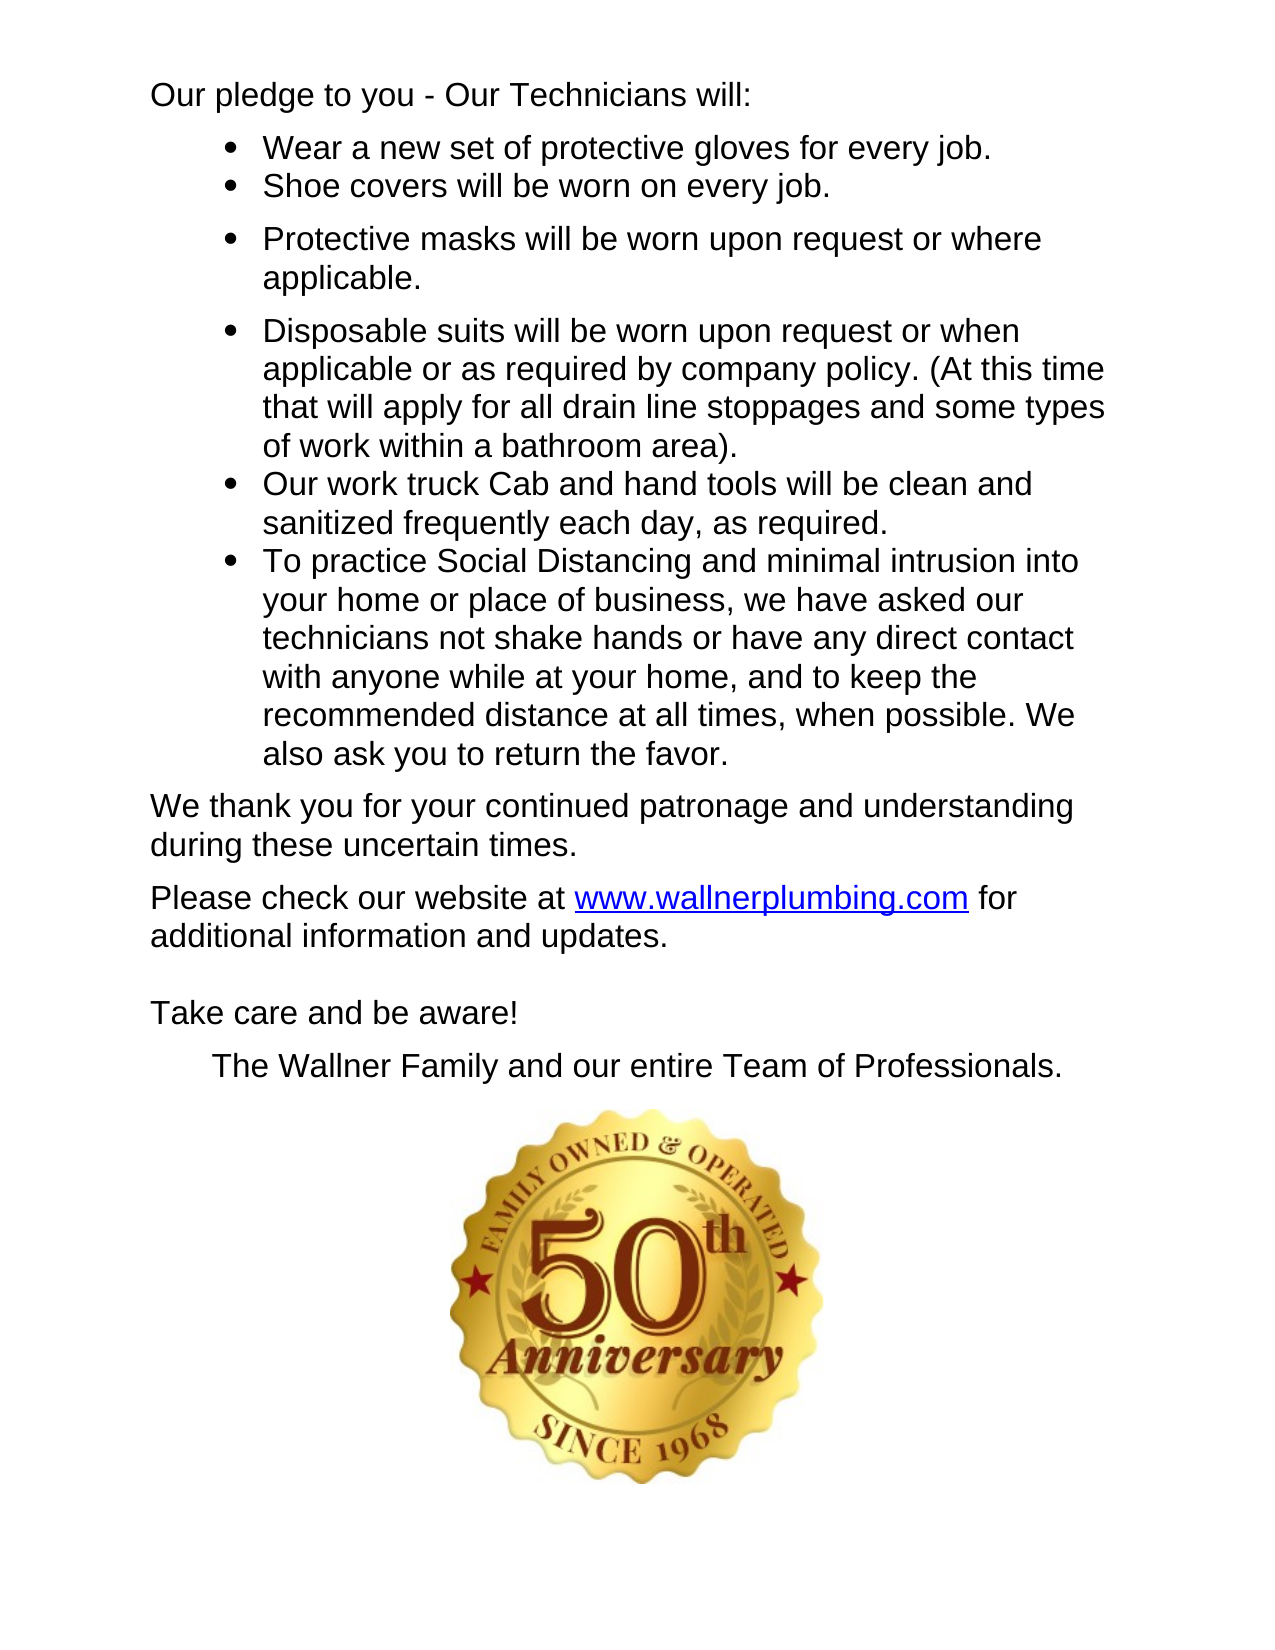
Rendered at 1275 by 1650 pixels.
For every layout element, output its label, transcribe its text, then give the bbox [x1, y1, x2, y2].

list Wear a new set of protective gloves for every job. [225, 128, 1125, 166]
list Our work truck Cab and hand tools will be clean and sanitized frequently each day, as required. [225, 464, 1125, 541]
picture [450, 1109, 824, 1484]
text Please check our website at www.wallnerplumbing.com for additional information and updates. [150, 878, 1125, 955]
text We thank you for your continued patronage and understanding during these uncertain times. [150, 787, 1125, 863]
list Shoe covers will be worn on every job. [225, 166, 1125, 205]
text Our pledge to you - Our Technicians will: [150, 75, 1125, 113]
text The Wallner Family and our entire Team of Professionals. [150, 1046, 1125, 1084]
list To practice Social Distancing and minimal intrusion into your home or place of business, we have asked our technicians not shake hands or have any direct contact with anyone while at your home, and to keep the recommended distance at all times, when possible. We also ask you to return the favor. [225, 541, 1125, 772]
list Disposable suits will be worn upon request or when applicable or as required by company policy. (At this time that will apply for all drain line stoppages and some types of work within a bathroom area). [225, 311, 1125, 464]
list Protective masks will be worn upon request or where applicable. [225, 219, 1125, 296]
text Take care and be aware! [150, 993, 1125, 1032]
